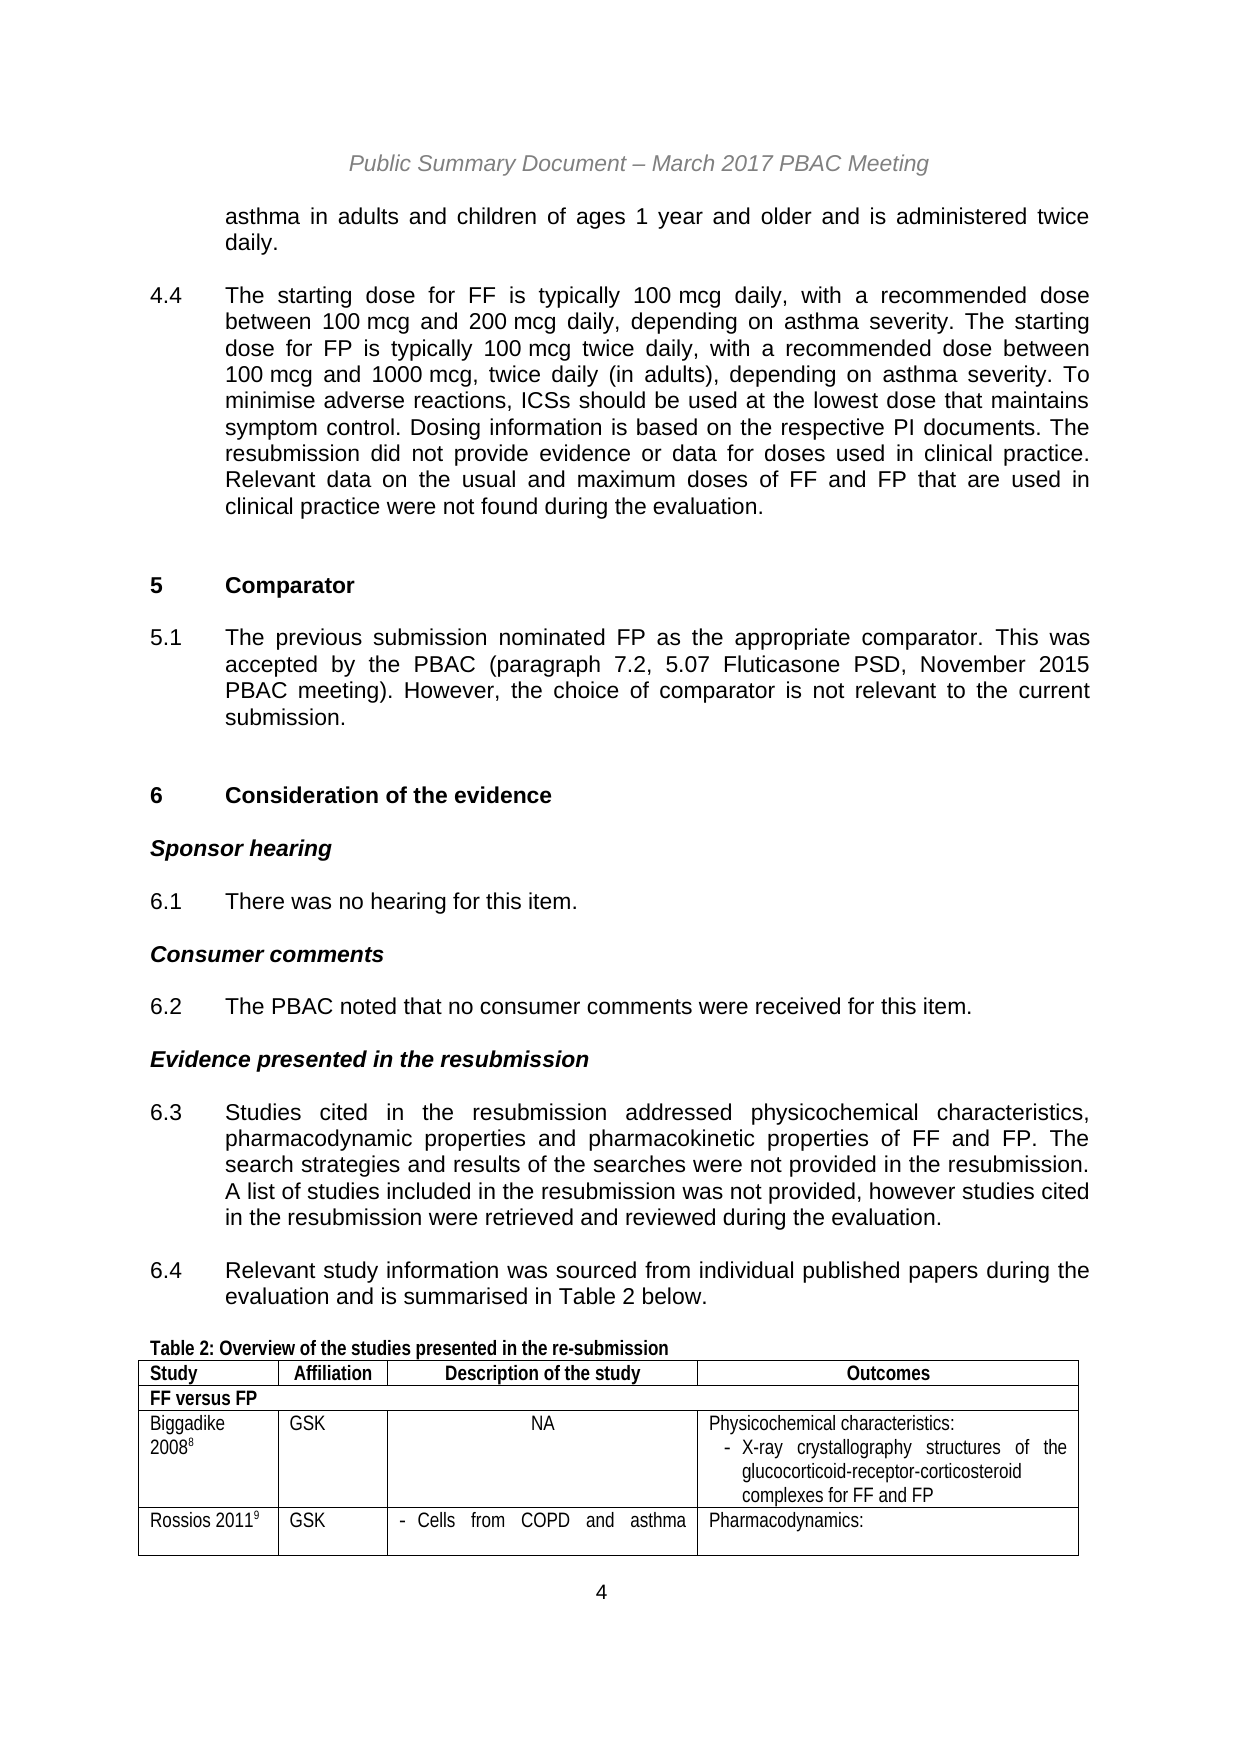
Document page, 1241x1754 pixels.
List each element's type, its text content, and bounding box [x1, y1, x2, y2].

list The starting dose for FF is typically 100 mcg daily, with a recommended dose between 100 mcg and 200 mcg daily, depending on asthma severity. The starting dose for FP is typically 100 mcg twice daily, with a recommended dose between 100 mcg and 1000 mcg, twice daily (in adults), depending on asthma severity. To minimise adverse reactions, ICSs should be used at the lowest dose that maintains symptom control. Dosing information is based on the respective PI documents. The resubmission did not provide evidence or data for doses used in clinical practice. Relevant data on the usual and maximum doses of FF and FP that are used in clinical practice were not found during the evaluation. [150, 282, 1090, 519]
text Table 2: Overview of the studies presented in the re-submission [150, 1336, 1090, 1360]
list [150, 203, 1090, 255]
table_cell GSK [279, 1411, 387, 1507]
list The previous submission nominated FP as the appropriate comparator. This was accepted by the PBAC (paragraph 7.2, 5.07 Fluticasone PSD, November 2015 PBAC meeting). However, the choice of comparator is not relevant to the current submission. [150, 624, 1090, 730]
table_header Outcomes [698, 1361, 1078, 1385]
table_cell FF versus FP [139, 1386, 1078, 1410]
subtitle Evidence presented in the resubmission [150, 1046, 1090, 1072]
table_header Affiliation [279, 1361, 387, 1385]
table_header Description of the study [388, 1361, 697, 1385]
list Studies cited in the resubmission addressed physicochemical characteristics, pharmacodynamic properties and pharmacokinetic properties of FF and FP. The search strategies and results of the searches were not provided in the resubmission. A list of studies included in the resubmission was not provided, however studies cited in the resubmission were retrieved and reviewed during the evaluation. [150, 1099, 1090, 1231]
table_cell GSK [279, 1508, 387, 1555]
list The PBAC noted that no consumer comments were received for this item. [150, 993, 1090, 1020]
subtitle Comparator [150, 572, 1090, 598]
table_cell NA [388, 1411, 697, 1507]
table_header Study [139, 1361, 278, 1385]
subtitle Sponsor hearing [150, 835, 1090, 862]
table_cell Biggadike 20088 [139, 1411, 278, 1507]
table_cell Physicochemical characteristics: X-ray crystallography structures of the glucocorticoid-receptor-corticosteroid complexes for FF and FP [698, 1411, 1078, 1507]
list Relevant study information was sourced from individual published papers during the evaluation and is summarised in Table 2 below. [150, 1257, 1090, 1309]
list There was no hearing for this item. [150, 888, 1090, 914]
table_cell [388, 1508, 697, 1555]
subtitle Consumer comments [150, 941, 1090, 967]
subtitle Consideration of the evidence [150, 782, 1090, 809]
table_cell Rossios 20119 [139, 1508, 278, 1555]
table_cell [698, 1508, 1078, 1555]
